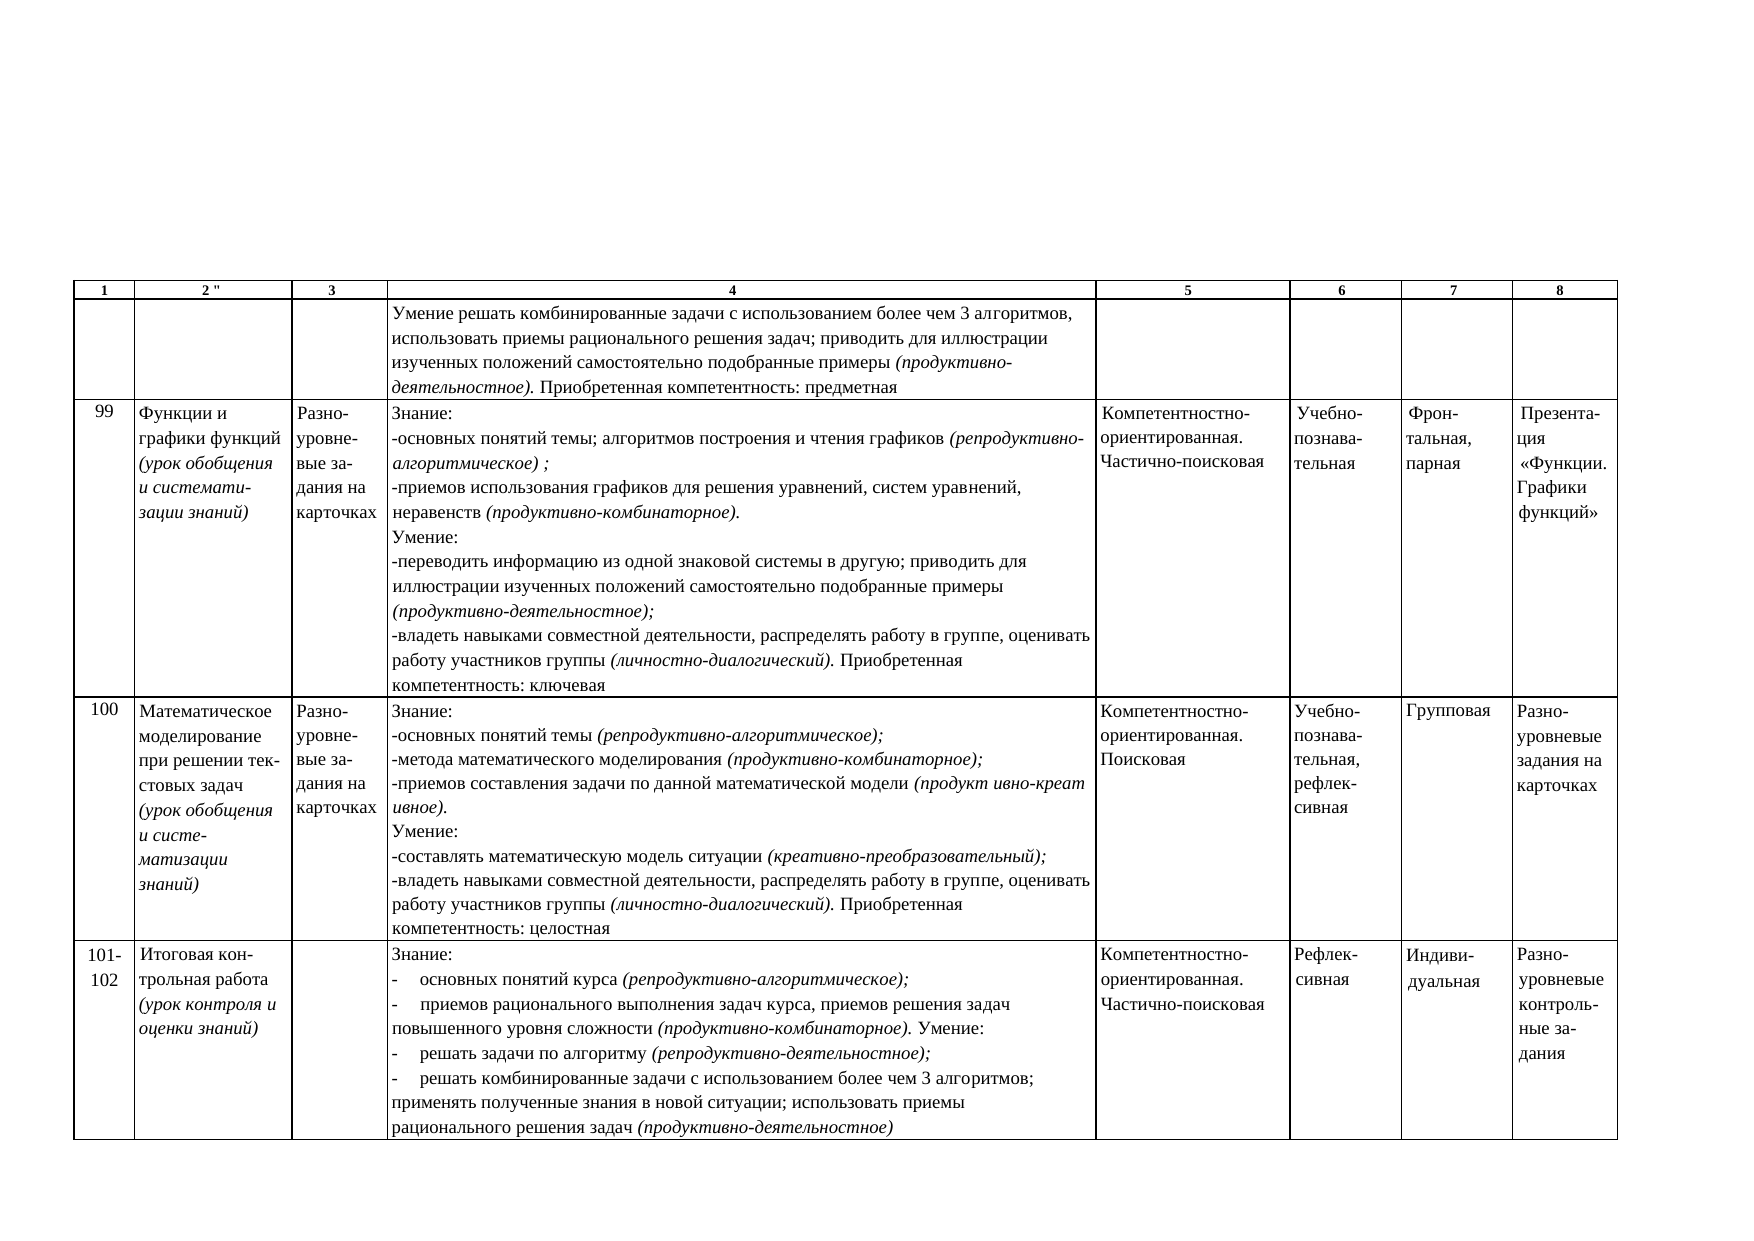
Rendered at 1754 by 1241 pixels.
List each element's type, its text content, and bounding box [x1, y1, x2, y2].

table_header 5 [1097, 281, 1289, 298]
table_cell Умение решать комбинированные задачи с использованием более чем 3 алгоритмов, использовать приемы рационального решения задач; приводить для иллюстрации изученных положений самостоятельно подобранные примеры (продуктивно-деятельностное). Приобретенная компетентность: предметная [388, 300, 1095, 398]
table_cell Компетентностно-ориентированная. Частично-поисковая [1097, 400, 1289, 696]
table_cell Знание: -основных понятий темы; алгоритмов построения и чтения графиков (репродуктивно-алгоритмическое) ; -приемов использования графиков для решения уравнений, систем уравнений, неравенств (продуктивно-комбинаторное). Умение: -переводить информацию из одной знаковой системы в другую; приводить для иллюстрации изученных положений самостоятельно подобранные примеры (продуктивно-деятельностное); -владеть навыками совместной деятельности, распределять работу в группе, оценивать работу участников группы (личностно-диалогический). Приобретенная компетентность: ключевая [388, 400, 1095, 696]
table_cell [1402, 300, 1512, 398]
table_cell Разноуровневые задания на карточках [1513, 698, 1617, 939]
table_cell Разноуровневые задания на карточках [293, 698, 387, 939]
table_cell Компетентностно-ориентированная. Поисковая [1097, 698, 1289, 939]
table_header 7 [1402, 281, 1512, 298]
table_cell Разноуровневые задания на карточках [293, 400, 387, 696]
table_cell [1291, 300, 1401, 398]
table_cell Рефлексивная [1291, 941, 1401, 1138]
table_cell [75, 300, 134, 398]
table_cell 101102 [75, 941, 134, 1138]
table_cell [135, 300, 291, 398]
table_cell Разноуровневые контрольные задания [1513, 941, 1617, 1138]
table_cell [293, 941, 387, 1138]
table_cell Математическое моделирование при решении текстовых задач (урок обобщения и систематизации знаний) [135, 698, 291, 939]
table_header 8 [1513, 281, 1617, 298]
table_cell 100 [75, 698, 134, 939]
table_header 2 " [135, 281, 291, 298]
table_cell [1513, 300, 1617, 398]
table_cell Учебно-познавательная [1291, 400, 1401, 696]
table_cell Фронтальная, парная [1402, 400, 1512, 696]
table_cell Учебно-познавательная, рефлексивная [1291, 698, 1401, 939]
table_cell Групповая [1402, 698, 1512, 939]
table_cell Знание: - основных понятий курса (репродуктивно-алгоритмическое); - приемов рационального выполнения задач курса, приемов решения задач повышенного уровня сложности (продуктивно-комбинаторное). Умение: - решать задачи по алгоритму (репродуктивно-деятельностное); - решать комбинированные задачи с использованием более чем 3 алгоритмов; применять полученные знания в новой ситуации; использовать приемы рационального решения задач (продуктивно-деятельностное) [388, 941, 1095, 1138]
table_cell Компетентностно-ориентированная. Частично-поисковая [1097, 941, 1289, 1138]
table_cell Знание: -основных понятий темы (репродуктивно-алгоритмическое); -метода математического моделирования (продуктивно-комбинаторное); -приемов составления задачи по данной математической модели (продукт ивно-креат ивное). Умение: -составлять математическую модель ситуации (креативно-преобразовательный); -владеть навыками совместной деятельности, распределять работу в группе, оценивать работу участников группы (личностно-диалогический). Приобретенная компетентность: целостная [388, 698, 1095, 939]
table_header 6 [1291, 281, 1401, 298]
table_cell Индивидуальная [1402, 941, 1512, 1138]
table_header 1 [75, 281, 134, 298]
table_cell [293, 300, 387, 398]
table_header 4 [388, 281, 1095, 298]
table_cell 99 [75, 400, 134, 696]
table_cell Функции и графики функций (урок обобщения и систематизации знаний) [135, 400, 291, 696]
table_cell [1097, 300, 1289, 398]
table_header 3 [293, 281, 387, 298]
table_cell Итоговая контрольная работа (урок контроля и оценки знаний) [135, 941, 291, 1138]
table_cell Презентация «Функции. Графики функций» [1513, 400, 1617, 696]
